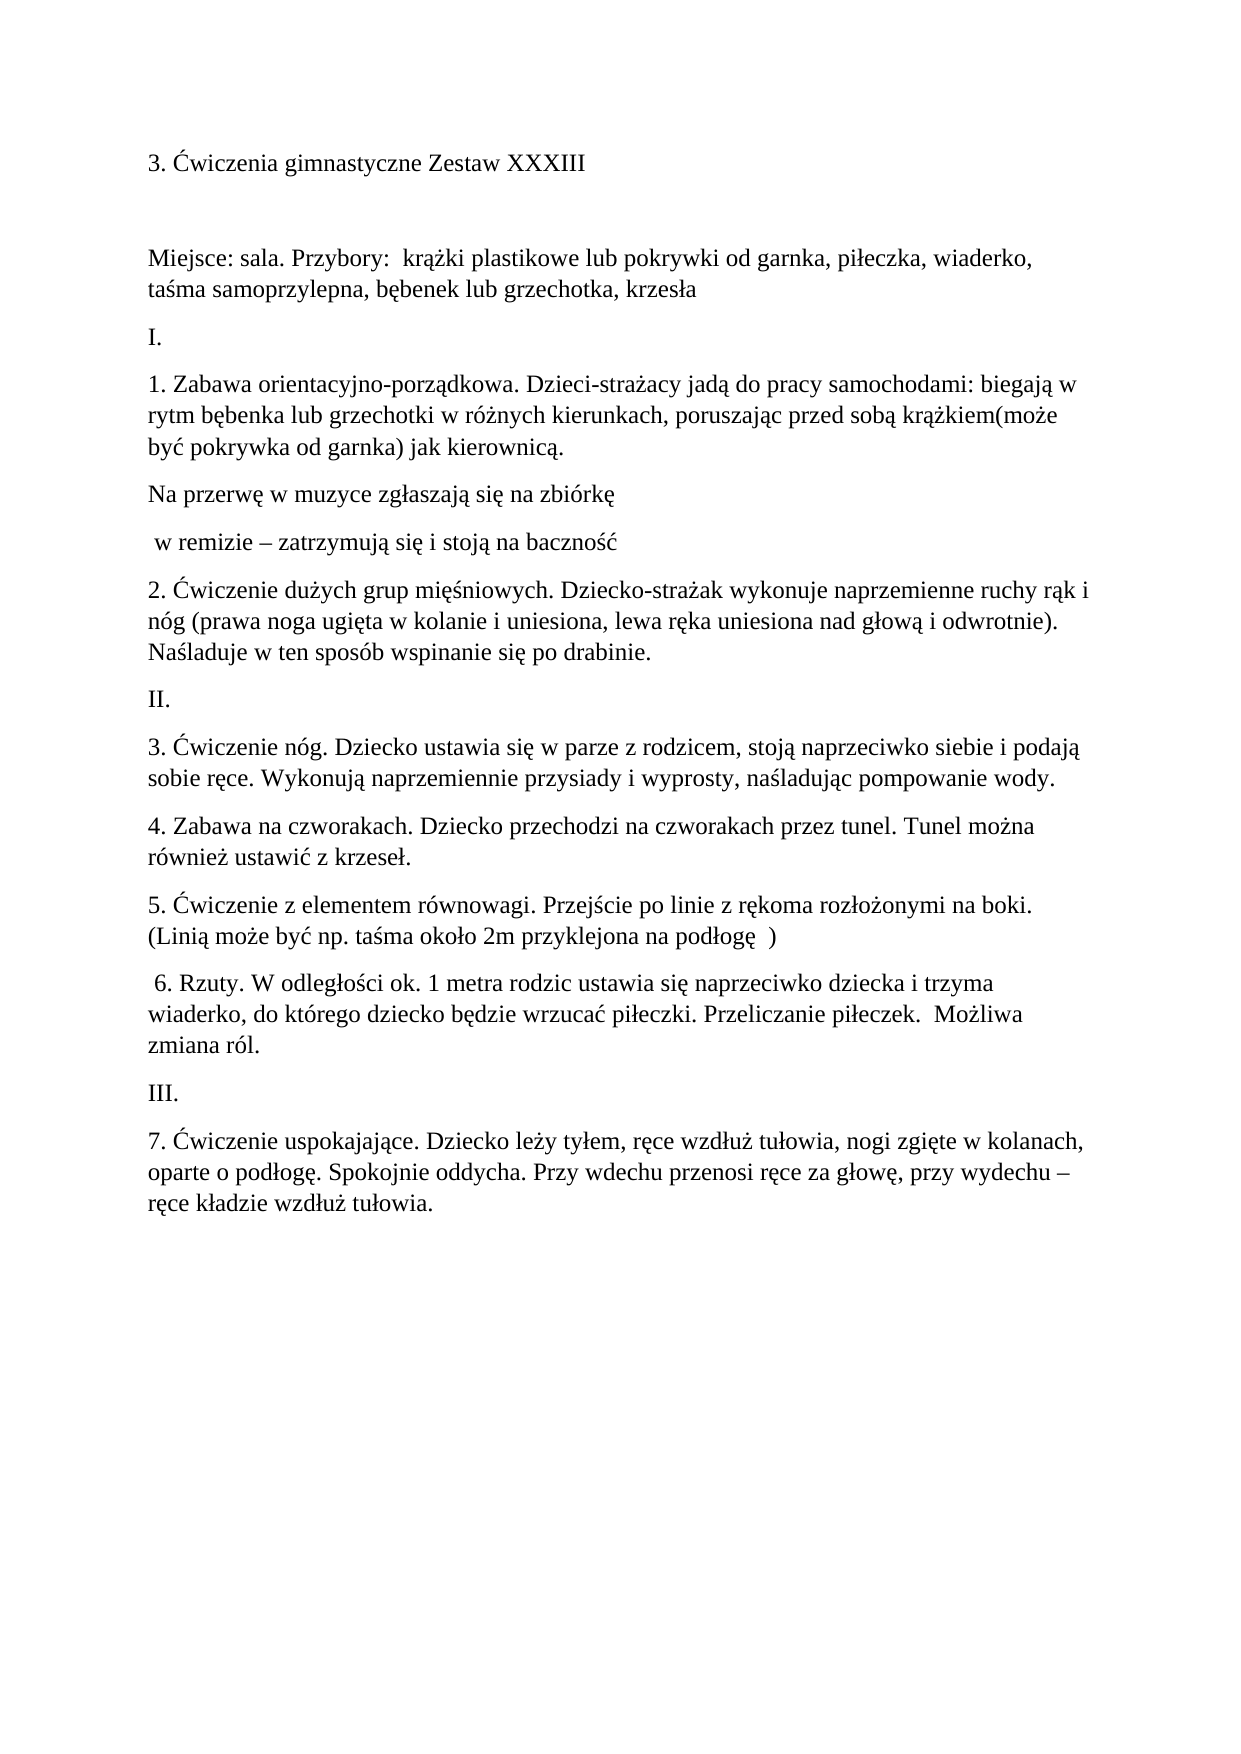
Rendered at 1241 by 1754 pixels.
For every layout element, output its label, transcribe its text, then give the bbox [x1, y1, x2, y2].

text w remizie – zatrzymują się i stoją na baczność [148, 527, 1093, 556]
text 3. Ćwiczenia gimnastyczne Zestaw XXXIII [148, 148, 1093, 176]
text 2. Ćwiczenie dużych grup mięśniowych. Dziecko-strażak wykonuje naprzemienne ruchy rąk i nóg (prawa noga ugięta w kolanie i uniesiona, lewa ręka uniesiona nad głową i odwrotnie). Naśladuje w ten sposób wspinanie się po drabinie. [148, 575, 1093, 666]
text 4. Zabawa na czworakach. Dziecko przechodzi na czworakach przez tunel. Tunel można również ustawić z krzeseł. [148, 811, 1093, 871]
text III. [148, 1078, 1093, 1107]
text 1. Zabawa orientacyjno-porządkowa. Dzieci-strażacy jadą do pracy samochodami: biegają w rytm bębenka lub grzechotki w różnych kierunkach, poruszając przed sobą krążkiem(może być pokrywka od garnka) jak kierownicą. [148, 369, 1093, 460]
text 6. Rzuty. W odległości ok. 1 metra rodzic ustawia się naprzeciwko dziecka i trzyma wiaderko, do którego dziecko będzie wrzucać piłeczki. Przeliczanie piłeczek. Możliwa zmiana ról. [148, 968, 1093, 1059]
text Miejsce: sala. Przybory: krążki plastikowe lub pokrywki od garnka, piłeczka, wiaderko, taśma samoprzylepna, bębenek lub grzechotka, krzesła [148, 243, 1093, 303]
text I. [148, 322, 1093, 351]
text 7. Ćwiczenie uspokajające. Dziecko leży tyłem, ręce wzdłuż tułowia, nogi zgięte w kolanach, oparte o podłogę. Spokojnie oddycha. Przy wdechu przenosi ręce za głowę, przy wydechu – ręce kładzie wzdłuż tułowia. [148, 1126, 1093, 1217]
text 3. Ćwiczenie nóg. Dziecko ustawia się w parze z rodzicem, stoją naprzeciwko siebie i podają sobie ręce. Wykonują naprzemiennie przysiady i wyprosty, naśladując pompowanie wody. [148, 732, 1093, 792]
text Na przerwę w muzyce zgłaszają się na zbiórkę [148, 479, 1093, 508]
text II. [148, 684, 1093, 713]
text 5. Ćwiczenie z elementem równowagi. Przejście po linie z rękoma rozłożonymi na boki. (Linią może być np. taśma około 2m przyklejona na podłogę ) [148, 890, 1093, 949]
